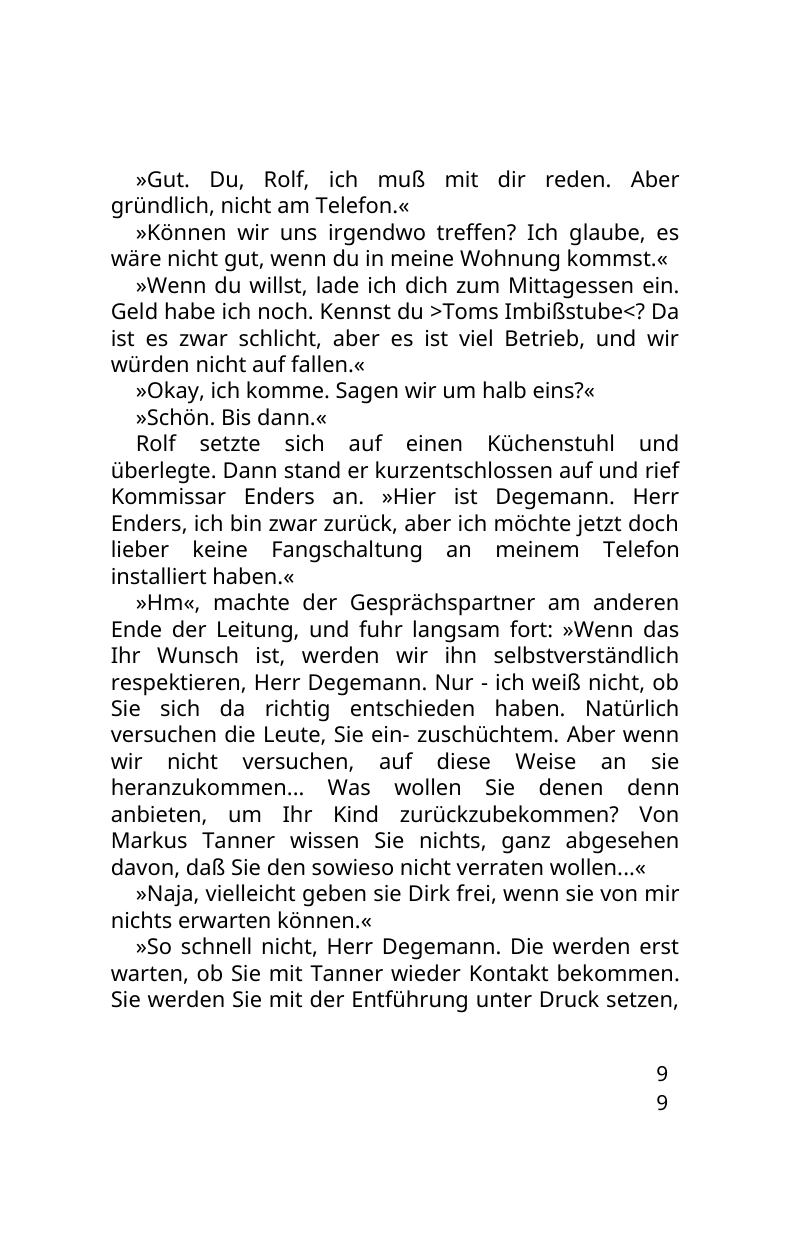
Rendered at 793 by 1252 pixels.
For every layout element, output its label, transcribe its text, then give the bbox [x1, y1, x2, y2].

text »Können wir uns irgendwo treffen? Ich glaube, es wäre nicht gut, wenn du in meine Wohnung kommst.« [111, 219, 680, 272]
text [111, 933, 680, 1013]
text »Okay, ich komme. Sagen wir um halb eins?« [111, 378, 680, 404]
text Rolf setzte sich auf einen Küchenstuhl und überlegte. Dann stand er kurzentschlossen auf und rief Kommissar Enders an. »Hier ist Degemann. Herr Enders, ich bin zwar zurück, aber ich möchte jetzt doch lieber keine Fangschaltung an meinem Telefon installiert haben.« [111, 431, 680, 589]
text »Wenn du willst, lade ich dich zum Mittagessen ein. Geld habe ich noch. Kennst du >Toms Imbißstube<? Da ist es zwar schlicht, aber es ist viel Betrieb, und wir würden nicht auf fallen.« [111, 272, 680, 378]
text »Naja, vielleicht geben sie Dirk frei, wenn sie von mir nichts erwarten können.« [111, 881, 680, 933]
text »Hm«, machte der Gesprächspartner am anderen Ende der Leitung, und fuhr langsam fort: »Wenn das Ihr Wunsch ist, werden wir ihn selbstverständlich respektieren, Herr Degemann. Nur - ich weiß nicht, ob Sie sich da richtig entschieden haben. Natürlich versuchen die Leute, Sie ein- zuschüchtem. Aber wenn wir nicht versuchen, auf diese Weise an sie heranzukommen... Was wollen Sie denen denn anbieten, um Ihr Kind zurückzubekommen? Von Markus Tanner wissen Sie nichts, ganz abgesehen davon, daß Sie den sowieso nicht verraten wollen...« [111, 589, 680, 881]
text »Schön. Bis dann.« [111, 404, 680, 431]
text »Gut. Du, Rolf, ich muß mit dir reden. Aber gründlich, nicht am Telefon.« [111, 166, 680, 219]
